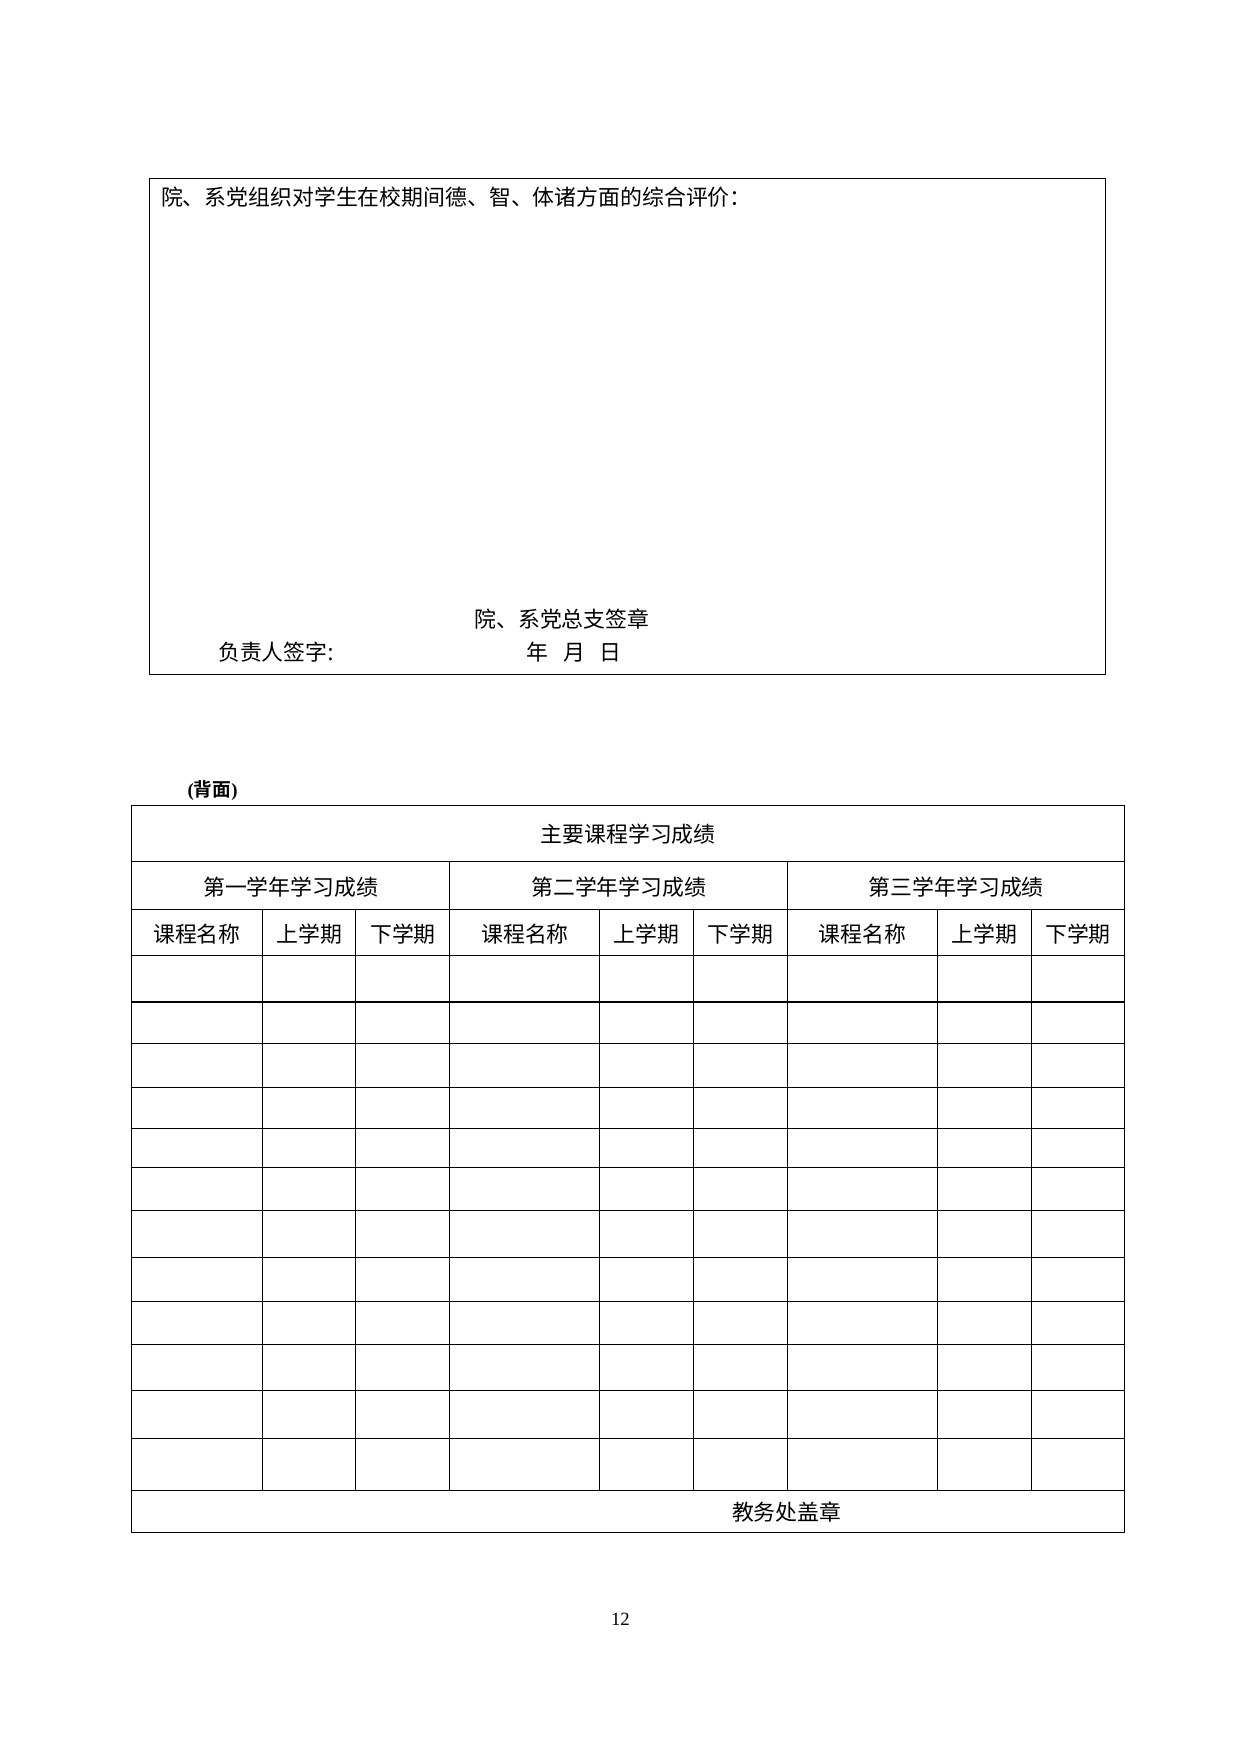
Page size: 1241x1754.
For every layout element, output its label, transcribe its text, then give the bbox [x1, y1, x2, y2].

table_cell [788, 1302, 937, 1344]
table_cell [600, 956, 693, 1001]
table_header 主要课程学习成绩 [132, 806, 1124, 861]
table_cell [356, 1302, 449, 1344]
table_cell [600, 1211, 693, 1257]
table_cell [694, 1088, 787, 1128]
table_cell [356, 1129, 449, 1167]
table_cell [788, 1345, 937, 1390]
table_cell 第三学年学习成绩 [788, 862, 1124, 909]
table_cell [263, 956, 355, 1001]
table_cell [356, 1345, 449, 1390]
table_cell [263, 1302, 355, 1344]
table_cell [450, 1003, 599, 1043]
table_cell [356, 956, 449, 1001]
table_cell [132, 1391, 262, 1438]
table_cell [132, 1129, 262, 1167]
table_cell [694, 1168, 787, 1210]
table_cell [450, 1088, 599, 1128]
table_cell [1032, 1129, 1124, 1167]
table_cell [938, 1302, 1031, 1344]
table_cell [132, 1439, 262, 1490]
table_cell [788, 1088, 937, 1128]
table_cell [132, 1258, 262, 1301]
table_cell 第二学年学习成绩 [450, 862, 787, 909]
table_cell [938, 1129, 1031, 1167]
table_cell [788, 1129, 937, 1167]
table_cell [600, 1044, 693, 1087]
table_cell [694, 1439, 787, 1490]
table_cell [788, 1439, 937, 1490]
table_cell [450, 1211, 599, 1257]
table_cell 教务处盖章 [132, 1491, 1124, 1532]
table_cell [450, 1044, 599, 1087]
table_cell 课程名称 [788, 910, 937, 954]
table_cell 院、系党组织对学生在校期间德、智、体诸方面的综合评价： 院、系党总支签章 负责人签字: 年 月 日 [150, 179, 1105, 673]
table_cell [694, 1129, 787, 1167]
table_cell [938, 1088, 1031, 1128]
table_cell [694, 956, 787, 1001]
table_cell [788, 1168, 937, 1210]
table_cell [263, 1345, 355, 1390]
table_cell [600, 1345, 693, 1390]
table_cell [132, 1044, 262, 1087]
table_cell [694, 1391, 787, 1438]
table_cell [938, 1044, 1031, 1087]
table_cell [263, 1391, 355, 1438]
table_cell [600, 1003, 693, 1043]
table_cell [356, 1088, 449, 1128]
table_cell [694, 1258, 787, 1301]
table_cell [1032, 1211, 1124, 1257]
table_cell [450, 1168, 599, 1210]
table_cell [694, 1044, 787, 1087]
table_cell [263, 1129, 355, 1167]
table_cell 下学期 [356, 910, 449, 954]
table_cell [694, 1003, 787, 1043]
table_cell [1032, 1003, 1124, 1043]
table_cell [356, 1258, 449, 1301]
table_cell [600, 1088, 693, 1128]
table_cell [600, 1258, 693, 1301]
table_cell [132, 1003, 262, 1043]
table_cell [132, 1211, 262, 1257]
table_cell [938, 1258, 1031, 1301]
table_cell [694, 1345, 787, 1390]
table_cell [938, 1211, 1031, 1257]
table_cell [694, 1302, 787, 1344]
table_cell [263, 1044, 355, 1087]
table_cell [263, 1168, 355, 1210]
table_cell [132, 1302, 262, 1344]
table_cell [450, 1391, 599, 1438]
table_cell [1032, 1439, 1124, 1490]
table_cell [938, 1439, 1031, 1490]
table_cell [132, 1168, 262, 1210]
table_cell [938, 1168, 1031, 1210]
table_cell [1032, 1302, 1124, 1344]
table_cell [132, 1088, 262, 1128]
table_cell [788, 956, 937, 1001]
table_cell [356, 1439, 449, 1490]
table_cell [788, 1211, 937, 1257]
table_cell [694, 1211, 787, 1257]
table_cell [356, 1391, 449, 1438]
table_cell 上学期 [938, 910, 1031, 954]
table_cell [450, 1258, 599, 1301]
table_cell 下学期 [694, 910, 787, 954]
table_cell [263, 1211, 355, 1257]
table_cell 课程名称 [132, 910, 262, 954]
table_cell 第一学年学习成绩 [132, 862, 449, 909]
table_cell [788, 1258, 937, 1301]
table_cell [450, 1439, 599, 1490]
table_cell [356, 1211, 449, 1257]
table_cell [263, 1439, 355, 1490]
table_cell 上学期 [263, 910, 355, 954]
table_cell [1032, 956, 1124, 1001]
table_cell [263, 1088, 355, 1128]
table_cell [132, 956, 262, 1001]
text (背面) [187, 772, 1053, 804]
table_cell [600, 1391, 693, 1438]
table_cell [1032, 1345, 1124, 1390]
table_cell [1032, 1391, 1124, 1438]
table_cell [938, 956, 1031, 1001]
table_cell 课程名称 [450, 910, 599, 954]
table_cell [938, 1391, 1031, 1438]
table_cell [600, 1302, 693, 1344]
table_cell [600, 1129, 693, 1167]
table_cell [450, 956, 599, 1001]
table_cell [938, 1345, 1031, 1390]
table_cell [450, 1302, 599, 1344]
table_cell 上学期 [600, 910, 693, 954]
table_cell [788, 1003, 937, 1043]
table_cell [1032, 1258, 1124, 1301]
table_cell [600, 1168, 693, 1210]
table_cell [788, 1044, 937, 1087]
table_cell [788, 1391, 937, 1438]
table_cell [132, 1345, 262, 1390]
table_cell [356, 1168, 449, 1210]
table_cell [356, 1044, 449, 1087]
table_cell [600, 1439, 693, 1490]
table_cell [450, 1345, 599, 1390]
table_cell 下学期 [1032, 910, 1124, 954]
table_cell [938, 1003, 1031, 1043]
table_cell [450, 1129, 599, 1167]
table_cell [1032, 1168, 1124, 1210]
table_cell [356, 1003, 449, 1043]
table_cell [263, 1258, 355, 1301]
table_cell [1032, 1044, 1124, 1087]
table_cell [263, 1003, 355, 1043]
table_cell [1032, 1088, 1124, 1128]
